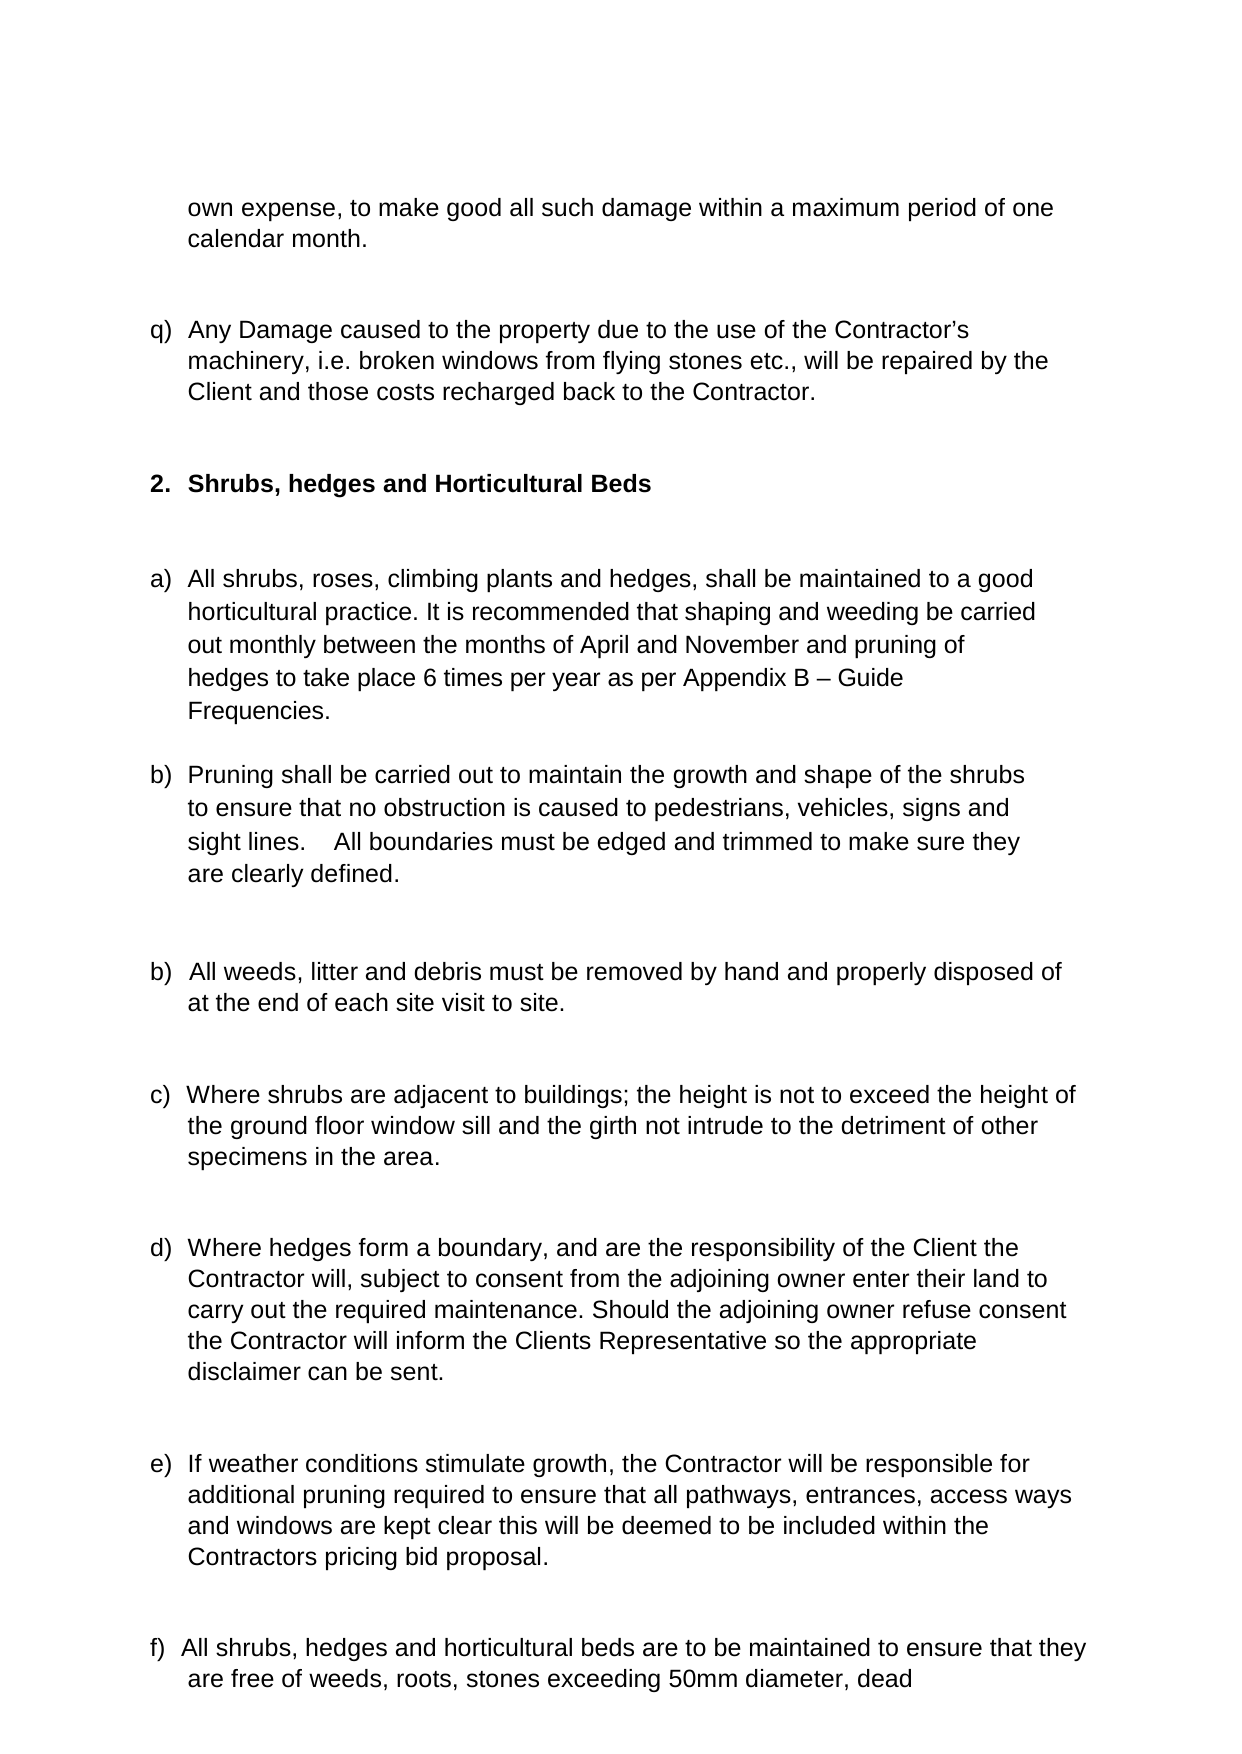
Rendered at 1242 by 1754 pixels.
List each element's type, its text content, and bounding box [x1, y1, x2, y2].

text e) If weather conditions stimulate growth, the Contractor will be responsible for additional pruning required to ensure that all pathways, entrances, access ways and windows are kept clear this will be deemed to be included within the Contractors pricing bid proposal. [150, 1449, 1072, 1571]
text own expense, to make good all such damage within a maximum period of one calendar month. [187, 193, 1054, 253]
text q) Any Damage caused to the property due to the use of the Contractor’s machinery, i.e. broken windows from flying stones etc., will be repaired by the Client and those costs recharged back to the Contractor. [150, 315, 1049, 406]
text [150, 1633, 1093, 1693]
text b) All weeds, litter and debris must be removed by hand and properly disposed of at the end of each site visit to site. [150, 957, 1090, 1017]
text c) Where shrubs are adjacent to buildings; the height is not to exceed the height of the ground floor window sill and the girth not intrude to the detriment of other specimens in the area. [150, 1079, 1077, 1170]
text d) Where hedges form a boundary, and are the responsibility of the Client the Contractor will, subject to consent from the adjoining owner enter their land to carry out the required maintenance. Should the adjoining owner refuse consent the Contractor will inform the Clients Representative so the appropriate disclaimer can be sent. [150, 1233, 1067, 1386]
text 2. Shrubs, hedges and Horticultural Beds [150, 469, 1100, 498]
list Pruning shall be carried out to maintain the growth and shape of the shrubs to ensure that no obstruction is caused to pedestrians, vehicles, signs and sight lines. All boundaries must be edged and trimmed to make sure they are clearly defined. [150, 760, 1040, 888]
list All shrubs, roses, climbing plants and hedges, shall be maintained to a good horticultural practice. It is recommended that shaping and weeding be carried out monthly between the months of April and November and pruning of hedges to take place 6 times per year as per Appendix B – Guide Frequencies. [150, 564, 1040, 725]
